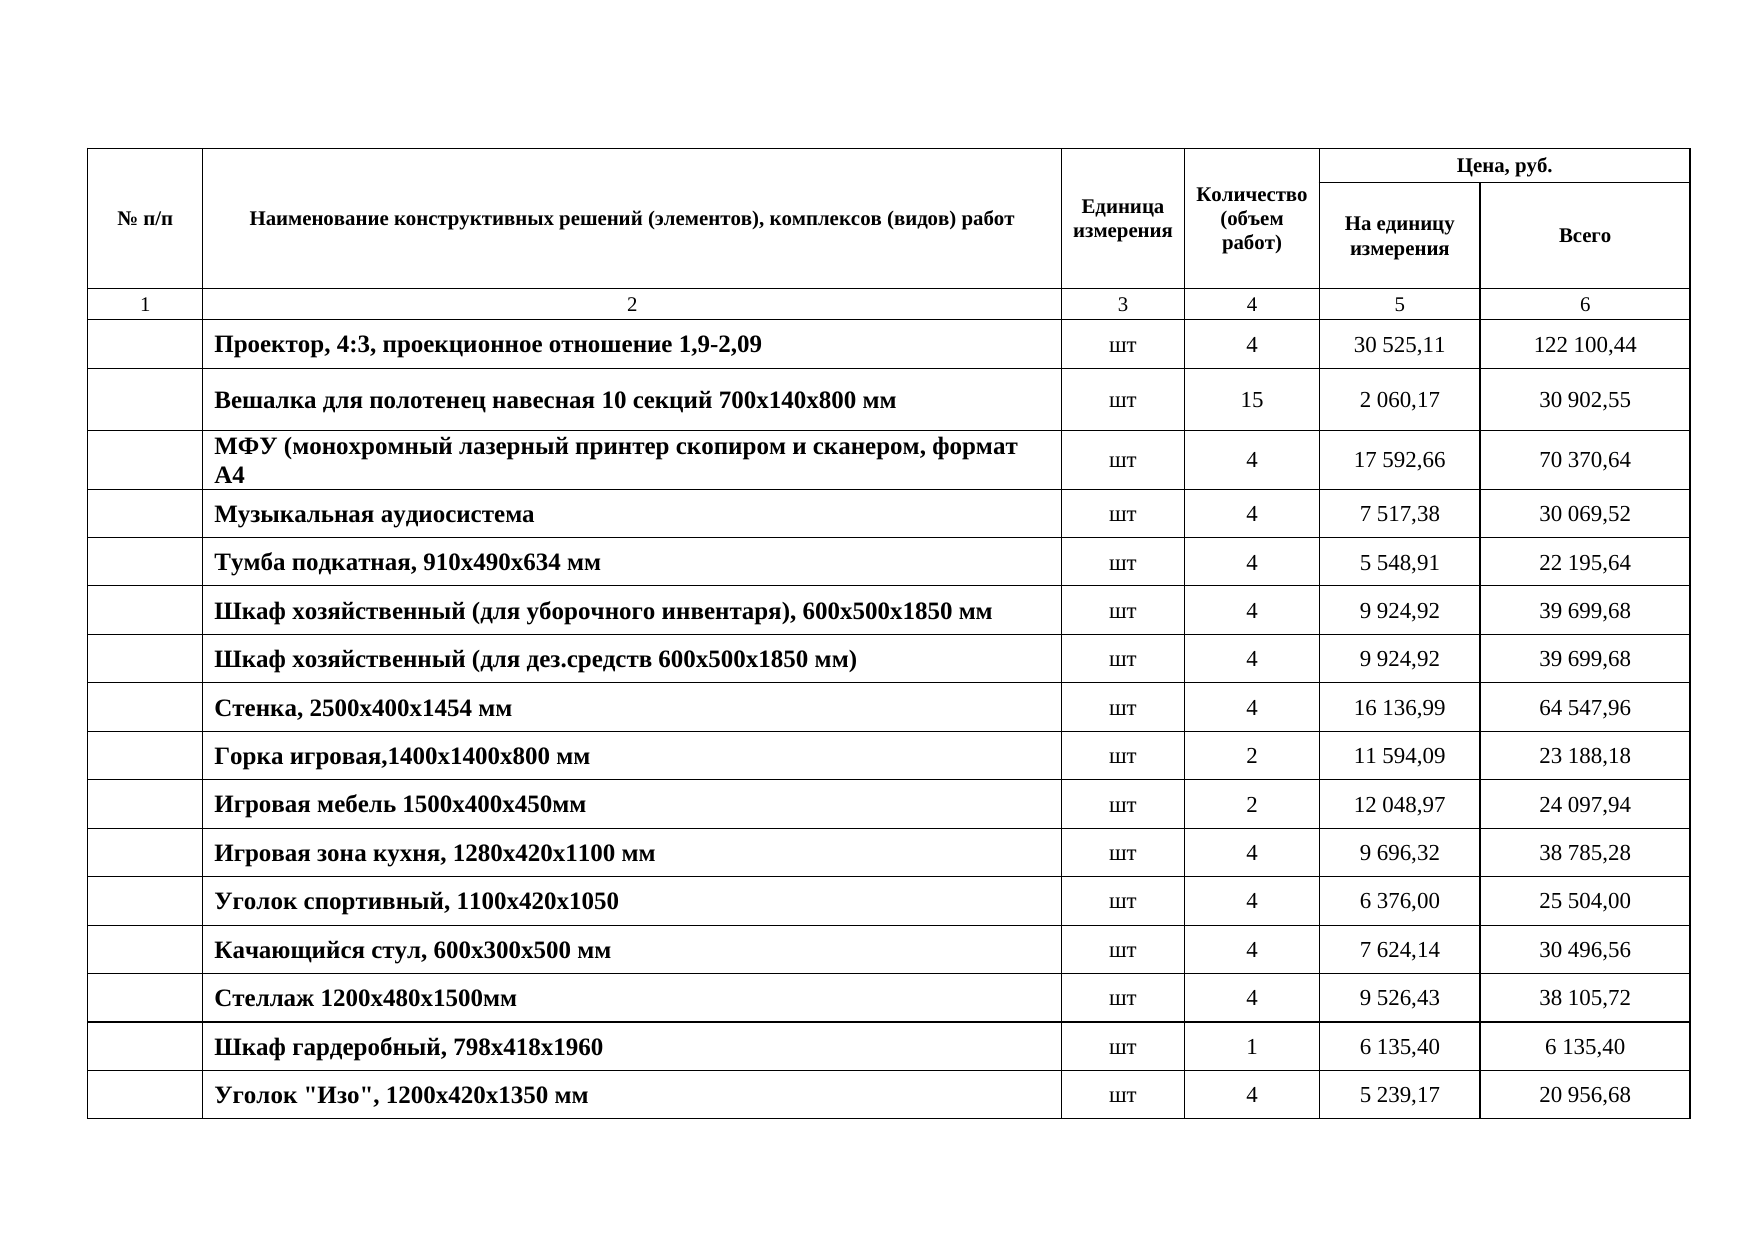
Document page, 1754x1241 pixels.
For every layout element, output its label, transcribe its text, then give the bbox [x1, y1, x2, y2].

table_cell [88, 635, 202, 682]
table_cell 122 100,44 [1481, 320, 1689, 367]
table_cell 2 [203, 289, 1061, 319]
table_cell 6 [1481, 289, 1689, 319]
table_cell шт [1062, 1071, 1184, 1118]
table_cell 1 [88, 289, 202, 319]
table_cell 4 [1185, 431, 1319, 488]
table_cell [88, 780, 202, 828]
table_cell 20 956,68 [1481, 1071, 1689, 1118]
table_cell Игровая зона кухня, 1280х420х1100 мм [203, 829, 1061, 876]
table_cell Уголок "Изо", 1200х420х1350 мм [203, 1071, 1061, 1118]
table_cell 4 [1185, 877, 1319, 924]
table_cell 12 048,97 [1320, 780, 1479, 828]
table_cell 2 [1185, 780, 1319, 828]
table_cell 30 069,52 [1481, 490, 1689, 537]
table_cell шт [1062, 926, 1184, 973]
table_cell Вешалка для полотенец навесная 10 секций 700х140х800 мм [203, 369, 1061, 430]
table_cell 16 136,99 [1320, 683, 1479, 731]
table_cell 22 195,64 [1481, 538, 1689, 585]
table_cell шт [1062, 431, 1184, 488]
table_cell [88, 877, 202, 924]
table_cell 9 924,92 [1320, 635, 1479, 682]
table_cell Стеллаж 1200х480х1500мм [203, 974, 1061, 1021]
table_cell шт [1062, 586, 1184, 634]
table_cell [88, 829, 202, 876]
table_cell 5 239,17 [1320, 1071, 1479, 1118]
table_cell Уголок спортивный, 1100x420x1050 [203, 877, 1061, 924]
table_cell шт [1062, 780, 1184, 828]
table_cell 70 370,64 [1481, 431, 1689, 488]
table_cell шт [1062, 732, 1184, 779]
table_cell 4 [1185, 490, 1319, 537]
table_cell [88, 490, 202, 537]
table_cell 5 548,91 [1320, 538, 1479, 585]
table_cell 38 785,28 [1481, 829, 1689, 876]
table_header № п/п [88, 149, 202, 288]
table_cell 4 [1185, 926, 1319, 973]
table_cell [88, 732, 202, 779]
table_cell Проектор, 4:3, проекционное отношение 1,9-2,09 [203, 320, 1061, 367]
table_cell 30 496,56 [1481, 926, 1689, 973]
table_cell 4 [1185, 1071, 1319, 1118]
table_cell шт [1062, 490, 1184, 537]
table_cell Шкаф хозяйственный (для уборочного инвентаря), 600x500x1850 мм [203, 586, 1061, 634]
table_header Наименование конструктивных решений (элементов), комплексов (видов) работ [203, 149, 1061, 288]
table_cell шт [1062, 974, 1184, 1021]
table_cell 23 188,18 [1481, 732, 1689, 779]
table_cell 30 902,55 [1481, 369, 1689, 430]
table_cell Музыкальная аудиосистема [203, 490, 1061, 537]
table_cell 4 [1185, 538, 1319, 585]
table_header Цена, руб. [1320, 149, 1689, 182]
table_cell [88, 431, 202, 488]
table_header Единица измерения [1062, 149, 1184, 288]
table_cell [88, 683, 202, 731]
table_cell шт [1062, 683, 1184, 731]
table_header Количество (объем работ) [1185, 149, 1319, 288]
table_cell [88, 1071, 202, 1118]
table_cell 6 135,40 [1481, 1023, 1689, 1070]
table_cell 7 624,14 [1320, 926, 1479, 973]
table_cell 39 699,68 [1481, 635, 1689, 682]
table_cell 1 [1185, 1023, 1319, 1070]
table_cell 15 [1185, 369, 1319, 430]
table_cell шт [1062, 829, 1184, 876]
table_cell Горка игровая,1400х1400х800 мм [203, 732, 1061, 779]
table_cell 25 504,00 [1481, 877, 1689, 924]
table_cell 4 [1185, 974, 1319, 1021]
table_cell шт [1062, 369, 1184, 430]
table_cell 64 547,96 [1481, 683, 1689, 731]
table_cell [88, 538, 202, 585]
table_cell 5 [1320, 289, 1479, 319]
table_cell [88, 586, 202, 634]
table_cell 17 592,66 [1320, 431, 1479, 488]
table_cell 2 060,17 [1320, 369, 1479, 430]
table_cell 6 376,00 [1320, 877, 1479, 924]
table_cell шт [1062, 1023, 1184, 1070]
table_cell шт [1062, 877, 1184, 924]
table_cell 4 [1185, 586, 1319, 634]
table_cell [88, 320, 202, 367]
table_cell 4 [1185, 289, 1319, 319]
table_cell 11 594,09 [1320, 732, 1479, 779]
table_cell Стенка, 2500x400x1454 мм [203, 683, 1061, 731]
table_cell 24 097,94 [1481, 780, 1689, 828]
table_cell 2 [1185, 732, 1319, 779]
table_cell [88, 974, 202, 1021]
table_cell 4 [1185, 635, 1319, 682]
table_cell [88, 1023, 202, 1070]
table_cell 6 135,40 [1320, 1023, 1479, 1070]
table_cell 39 699,68 [1481, 586, 1689, 634]
table_cell 9 924,92 [1320, 586, 1479, 634]
table_cell Всего [1481, 183, 1689, 288]
table_cell шт [1062, 320, 1184, 367]
table_cell Шкаф хозяйственный (для дез.средств 600x500x1850 мм) [203, 635, 1061, 682]
table_cell Тумба подкатная, 910x490x634 мм [203, 538, 1061, 585]
table_cell 4 [1185, 829, 1319, 876]
table_cell Шкаф гардеробный, 798x418x1960 [203, 1023, 1061, 1070]
table_cell Качающийся стул, 600х300х500 мм [203, 926, 1061, 973]
table_cell 3 [1062, 289, 1184, 319]
table_cell 4 [1185, 683, 1319, 731]
table_cell [88, 369, 202, 430]
table_cell 38 105,72 [1481, 974, 1689, 1021]
table_cell 9 526,43 [1320, 974, 1479, 1021]
table_cell 7 517,38 [1320, 490, 1479, 537]
table_cell 9 696,32 [1320, 829, 1479, 876]
table_cell МФУ (монохромный лазерный принтер скопиром и сканером, формат А4 [203, 431, 1061, 488]
table_cell [88, 926, 202, 973]
table_cell шт [1062, 538, 1184, 585]
table_cell 30 525,11 [1320, 320, 1479, 367]
table_cell 4 [1185, 320, 1319, 367]
table_cell шт [1062, 635, 1184, 682]
table_cell Игровая мебель 1500х400х450мм [203, 780, 1061, 828]
table_cell На единицу измерения [1320, 183, 1479, 288]
